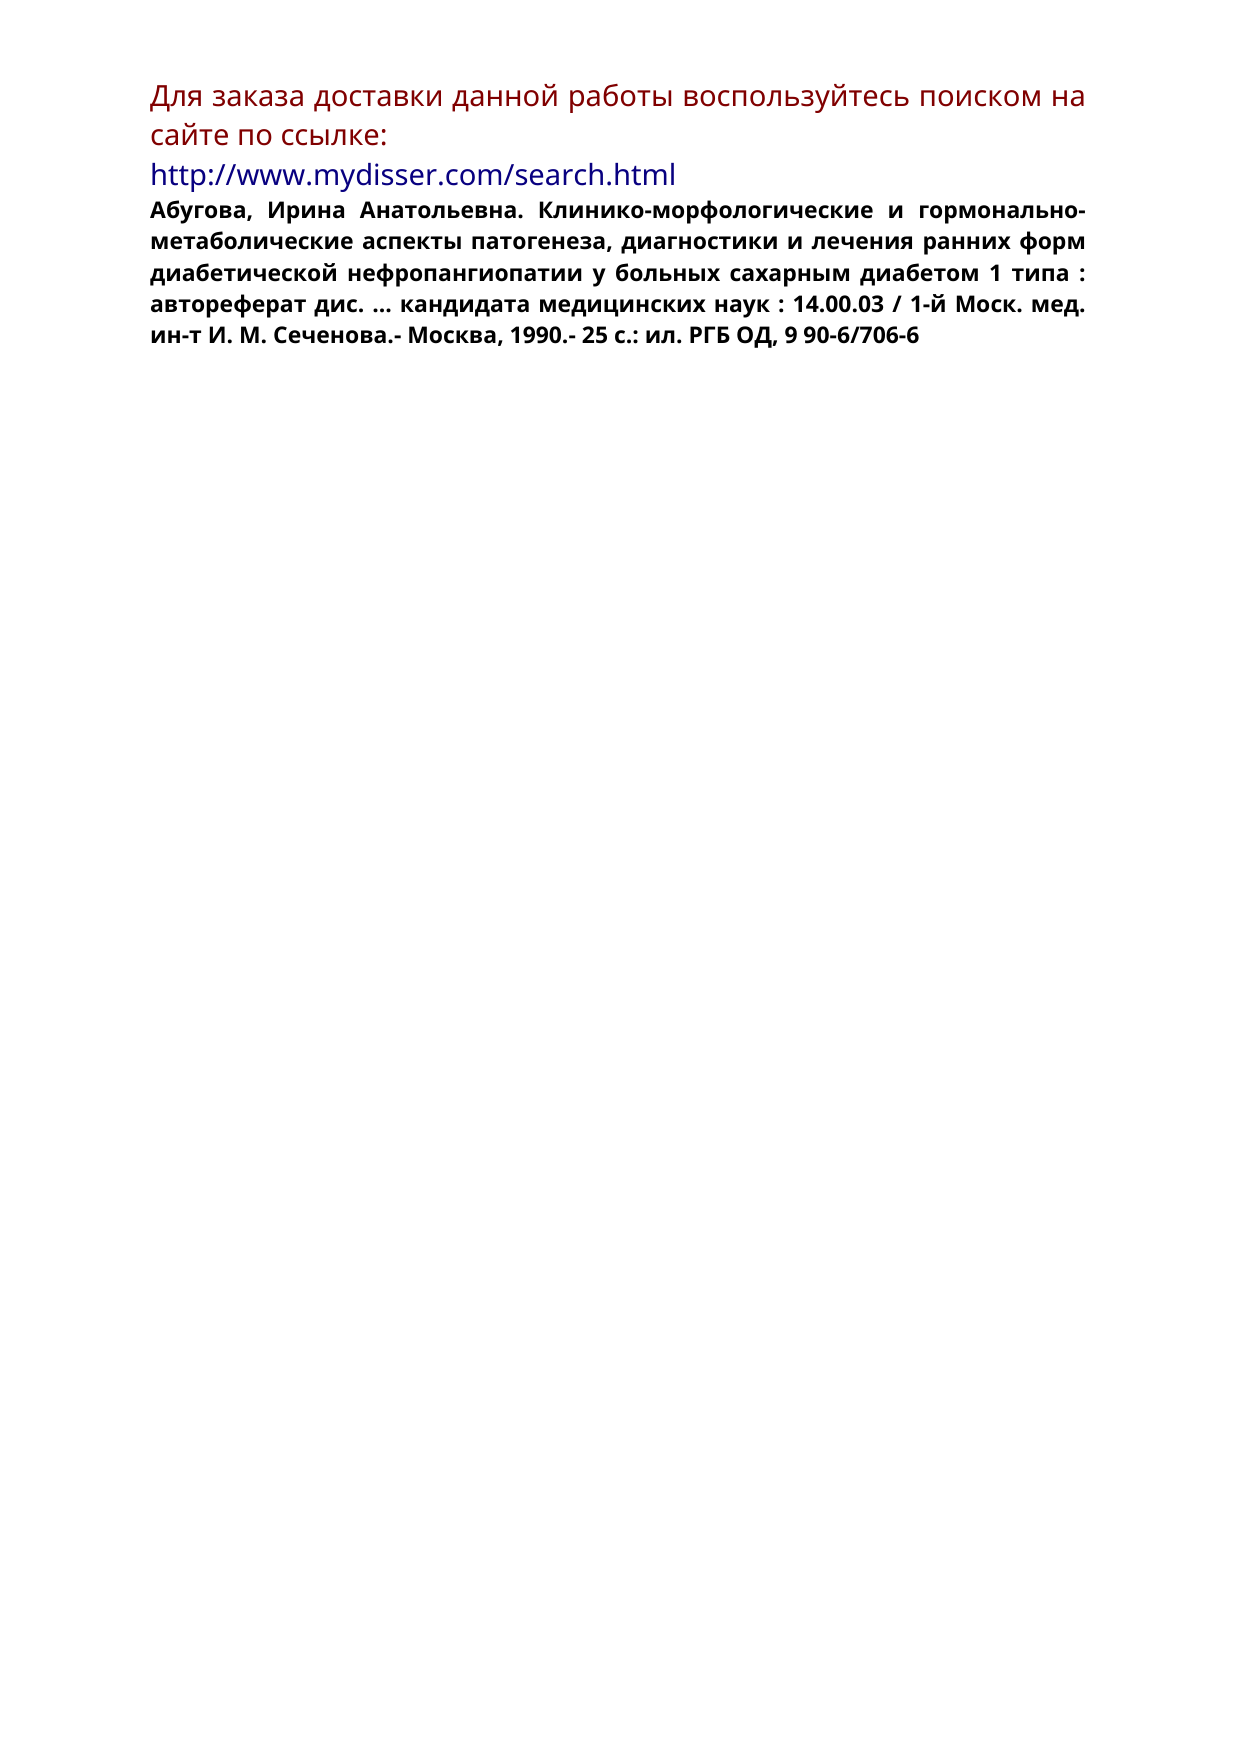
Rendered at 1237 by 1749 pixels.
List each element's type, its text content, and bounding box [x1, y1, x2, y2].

text Абугова, Ирина Анатольевна. Клинико-морфологические и гормонально-метаболические аспекты патогенеза, диагностики и лечения ранних форм диабетической нефропангиопатии у больных сахарным диабетом 1 типа : автореферат дис. ... кандидата медицинских наук : 14.00.03 / 1-й Моск. мед. ин-т И. М. Сеченова.- Москва, 1990.- 25 с.: ил. РГБ ОД, 9 90-6/706-6 [150, 194, 1086, 350]
